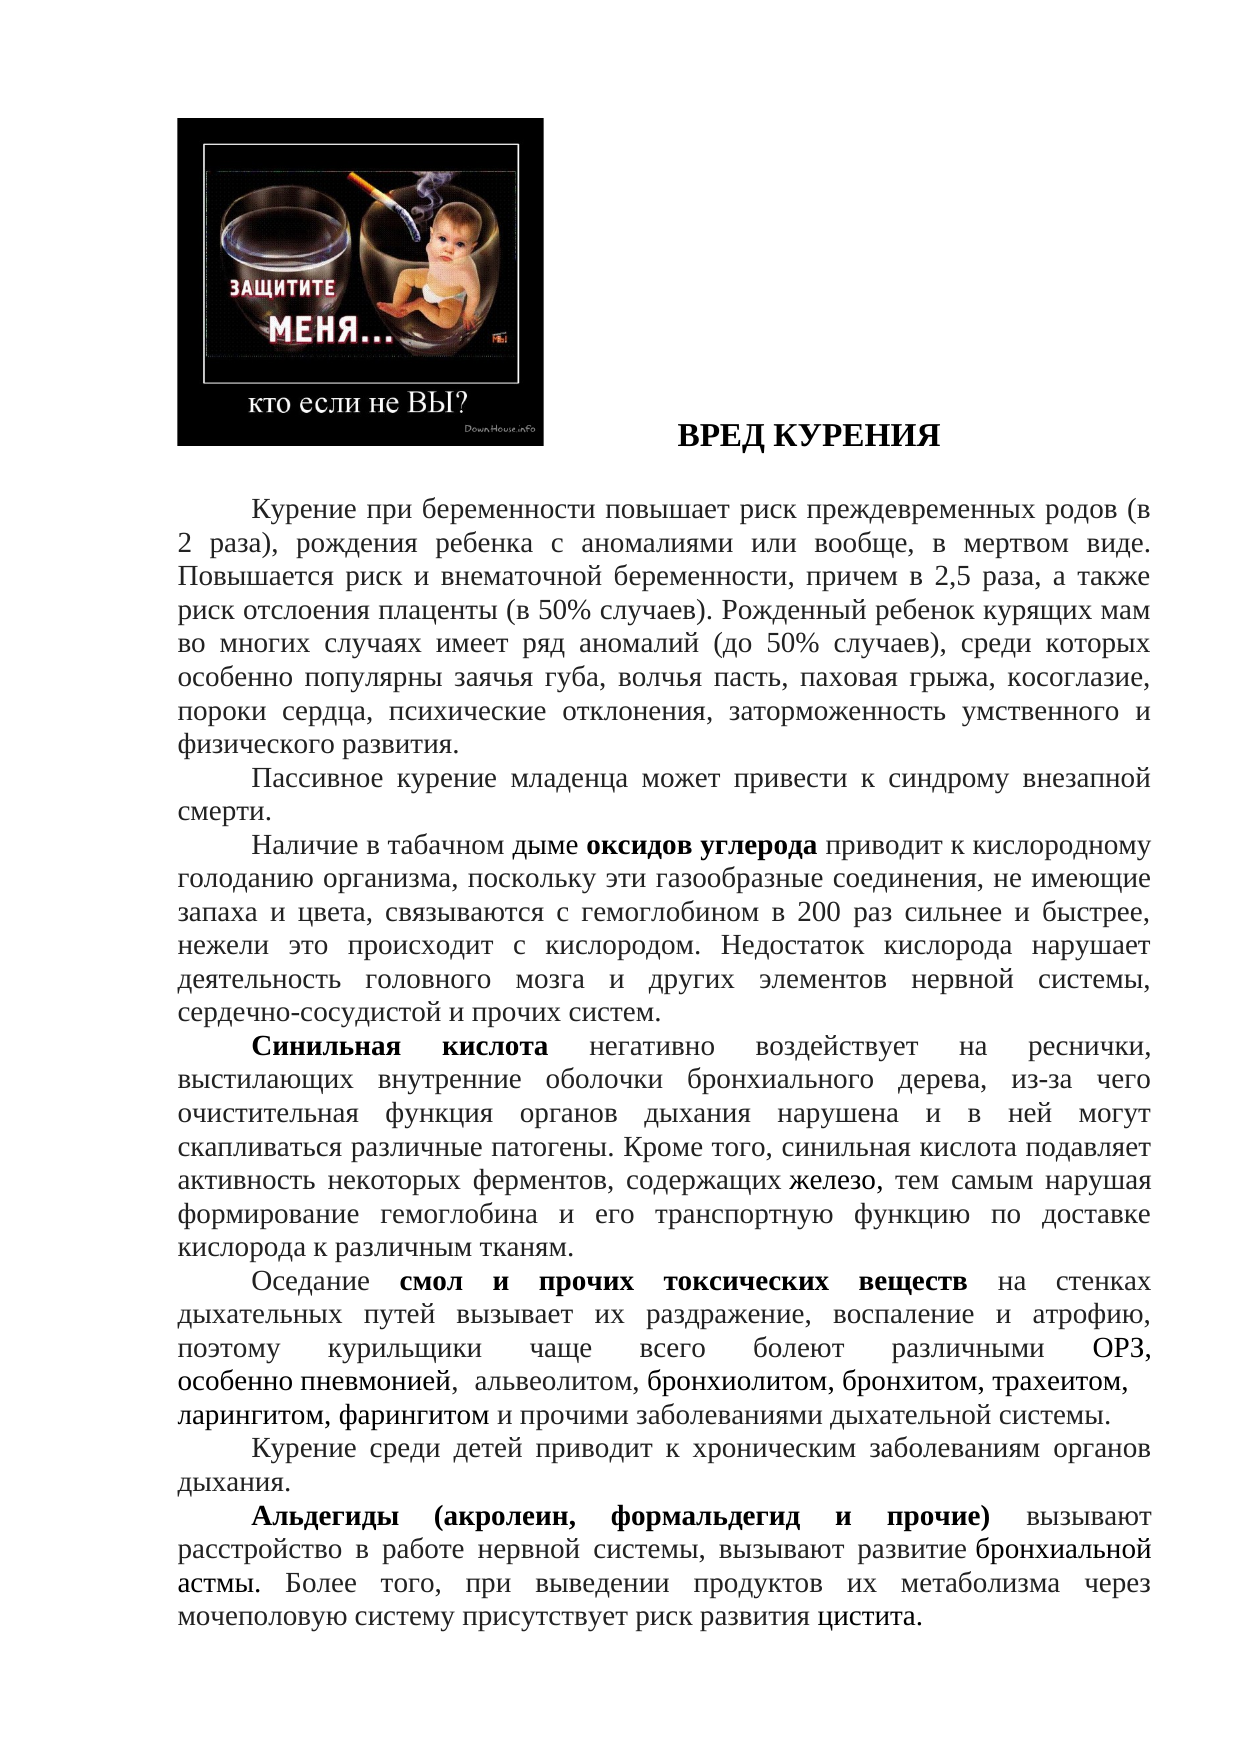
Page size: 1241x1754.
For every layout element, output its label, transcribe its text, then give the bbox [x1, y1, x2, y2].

text Альдегиды (акролеин, формальдегид и прочие) вызывают расстройство в работе нервной системы, вызывают развитие бронхиальной астмы. Более того, при выведении продуктов их метаболизма через мочеполовую систему присутствует риск развития цистита. [177, 1498, 1152, 1632]
text Наличие в табачном дыме оксидов углерода приводит к кислородному голоданию организма, поскольку эти газообразные соединения, не имеющие запаха и цвета, связываются с гемоглобином в 200 раз сильнее и быстрее, нежели это происходит с кислородом. Недостаток кислорода нарушает деятельность головного мозга и других элементов нервной системы, сердечно-сосудистой и прочих систем. [177, 827, 1152, 1028]
text Курение при беременности повышает риск преждевременных родов (в 2 раза), рождения ребенка с аномалиями или вообще, в мертвом виде. Повышается риск и внематочной беременности, причем в 2,5 раза, а также риск отслоения плаценты (в 50% случаев). Рожденный ребенок курящих мам во многих случаях имеет ряд аномалий (до 50% случаев), среди которых особенно популярны заячья губа, волчья пасть, паховая грыжа, косоглазие, пороки сердца, психические отклонения, заторможенность умственного и физического развития. [177, 491, 1152, 760]
picture [177, 118, 544, 446]
text Курение среди детей приводит к хроническим заболеваниям органов дыхания. [177, 1431, 1152, 1498]
text Оседание смол и прочих токсических веществ на стенках дыхательных путей вызывает их раздражение, воспаление и атрофию, поэтому курильщики чаще всего болеют различными ОРЗ, особенно пневмонией, альвеолитом, бронхиолитом, бронхитом, трахеитом, ларингитом, фарингитом и прочими заболеваниями дыхательной системы. [177, 1263, 1152, 1431]
text Синильная кислота негативно воздействует на реснички, выстилающих внутренние оболочки бронхиального дерева, из-за чего очистительная функция органов дыхания нарушена и в ней могут скапливаться различные патогены. Кроме того, синильная кислота подавляет активность некоторых ферментов, содержащих железо, тем самым нарушая формирование гемоглобина и его транспортную функцию по доставке кислорода к различным тканям. [177, 1028, 1152, 1263]
text Пассивное курение младенца может привести к синдрому внезапной смерти. [177, 760, 1152, 827]
